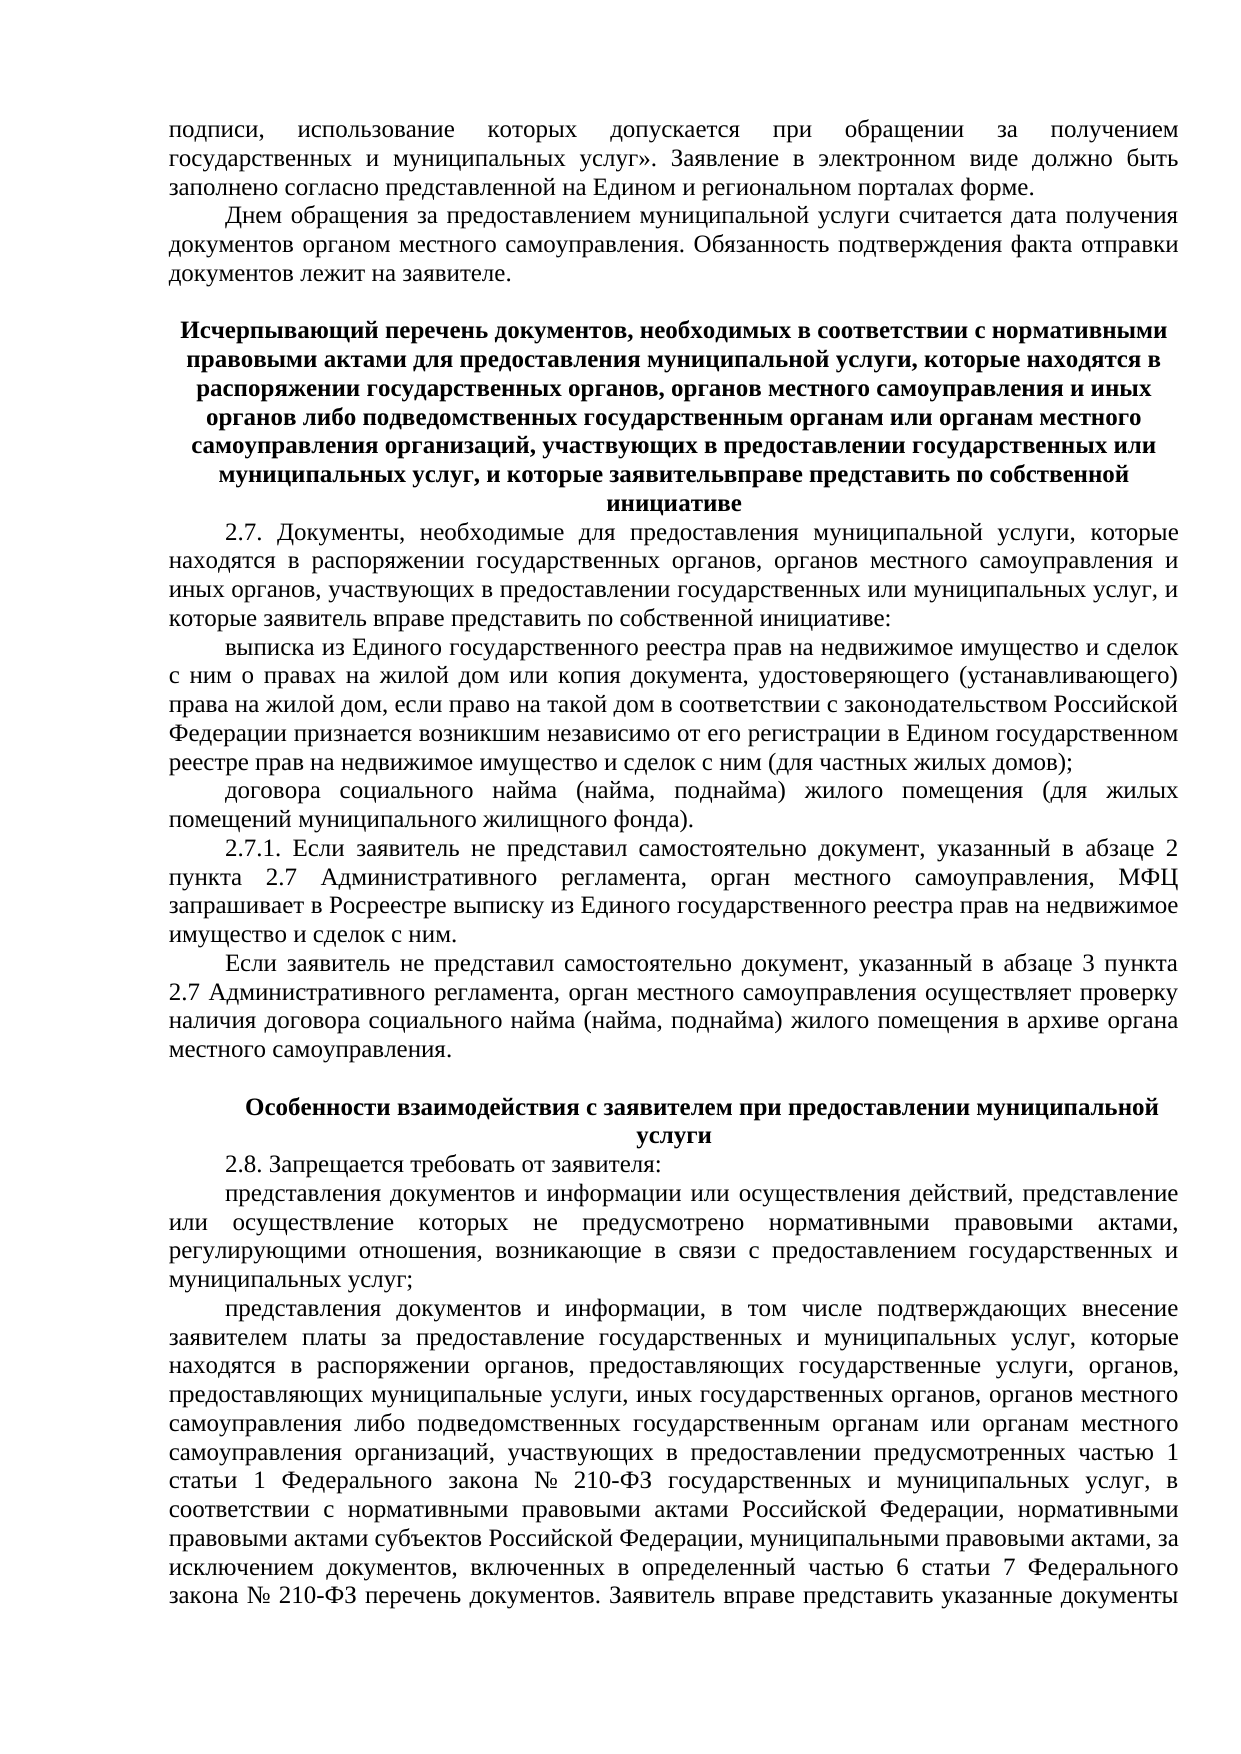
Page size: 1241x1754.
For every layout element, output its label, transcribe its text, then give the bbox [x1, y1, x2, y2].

text Днем обращения за предоставлением муниципальной услуги считается дата получения документов органом местного самоуправления. Обязанность подтверждения факта отправки документов лежит на заявителе. [168, 200, 1179, 287]
text 2.7. Документы, необходимые для предоставления муниципальной услуги, которые находятся в распоряжении государственных органов, органов местного самоуправления и иных органов, участвующих в предоставлении государственных или муниципальных услуг, и которые заявитель вправе представить по собственной инициативе: [168, 517, 1179, 632]
text 2.7.1. Если заявитель не представил самостоятельно документ, указанный в абзаце 2 пункта 2.7 Административного регламента, орган местного самоуправления, МФЦ запрашивает в Росреестре выписку из Единого государственного реестра прав на недвижимое имущество и сделок с ним. [168, 833, 1179, 948]
text Особенности взаимодействия с заявителем при предоставлении муниципальной услуги [168, 1092, 1179, 1149]
text Если заявитель не представил самостоятельно документ, указанный в абзаце 3 пункта 2.7 Административного регламента, орган местного самоуправления осуществляет проверку наличия договора социального найма (найма, поднайма) жилого помещения в архиве органа местного самоуправления. [168, 948, 1179, 1063]
text представления документов и информации или осуществления действий, представление или осуществление которых не предусмотрено нормативными правовыми актами, регулирующими отношения, возникающие в связи с предоставлением государственных и муниципальных услуг; [168, 1178, 1179, 1293]
text выписка из Единого государственного реестра прав на недвижимое имущество и сделок с ним о правах на жилой дом или копия документа, удостоверяющего (устанавливающего) права на жилой дом, если право на такой дом в соответствии с законодательством Российской Федерации признается возникшим независимо от его регистрации в Едином государственном реестре прав на недвижимое имущество и сделок с ним (для частных жилых домов); [168, 632, 1179, 775]
text 2.8. Запрещается требовать от заявителя: [168, 1149, 1179, 1178]
text Исчерпывающий перечень документов, необходимых в соответствии с нормативными правовыми актами для предоставления муниципальной услуги, которые находятся в распоряжении государственных органов, органов местного самоуправления и иных органов либо подведомственных государственным органам или органам местного самоуправления организаций, участвующих в предоставлении государственных или муниципальных услуг, и которые заявительвправе представить по собственной инициативе [168, 315, 1179, 517]
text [168, 1293, 1179, 1609]
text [168, 114, 1179, 200]
text договора социального найма (найма, поднайма) жилого помещения (для жилых помещений муниципального жилищного фонда). [168, 775, 1179, 833]
